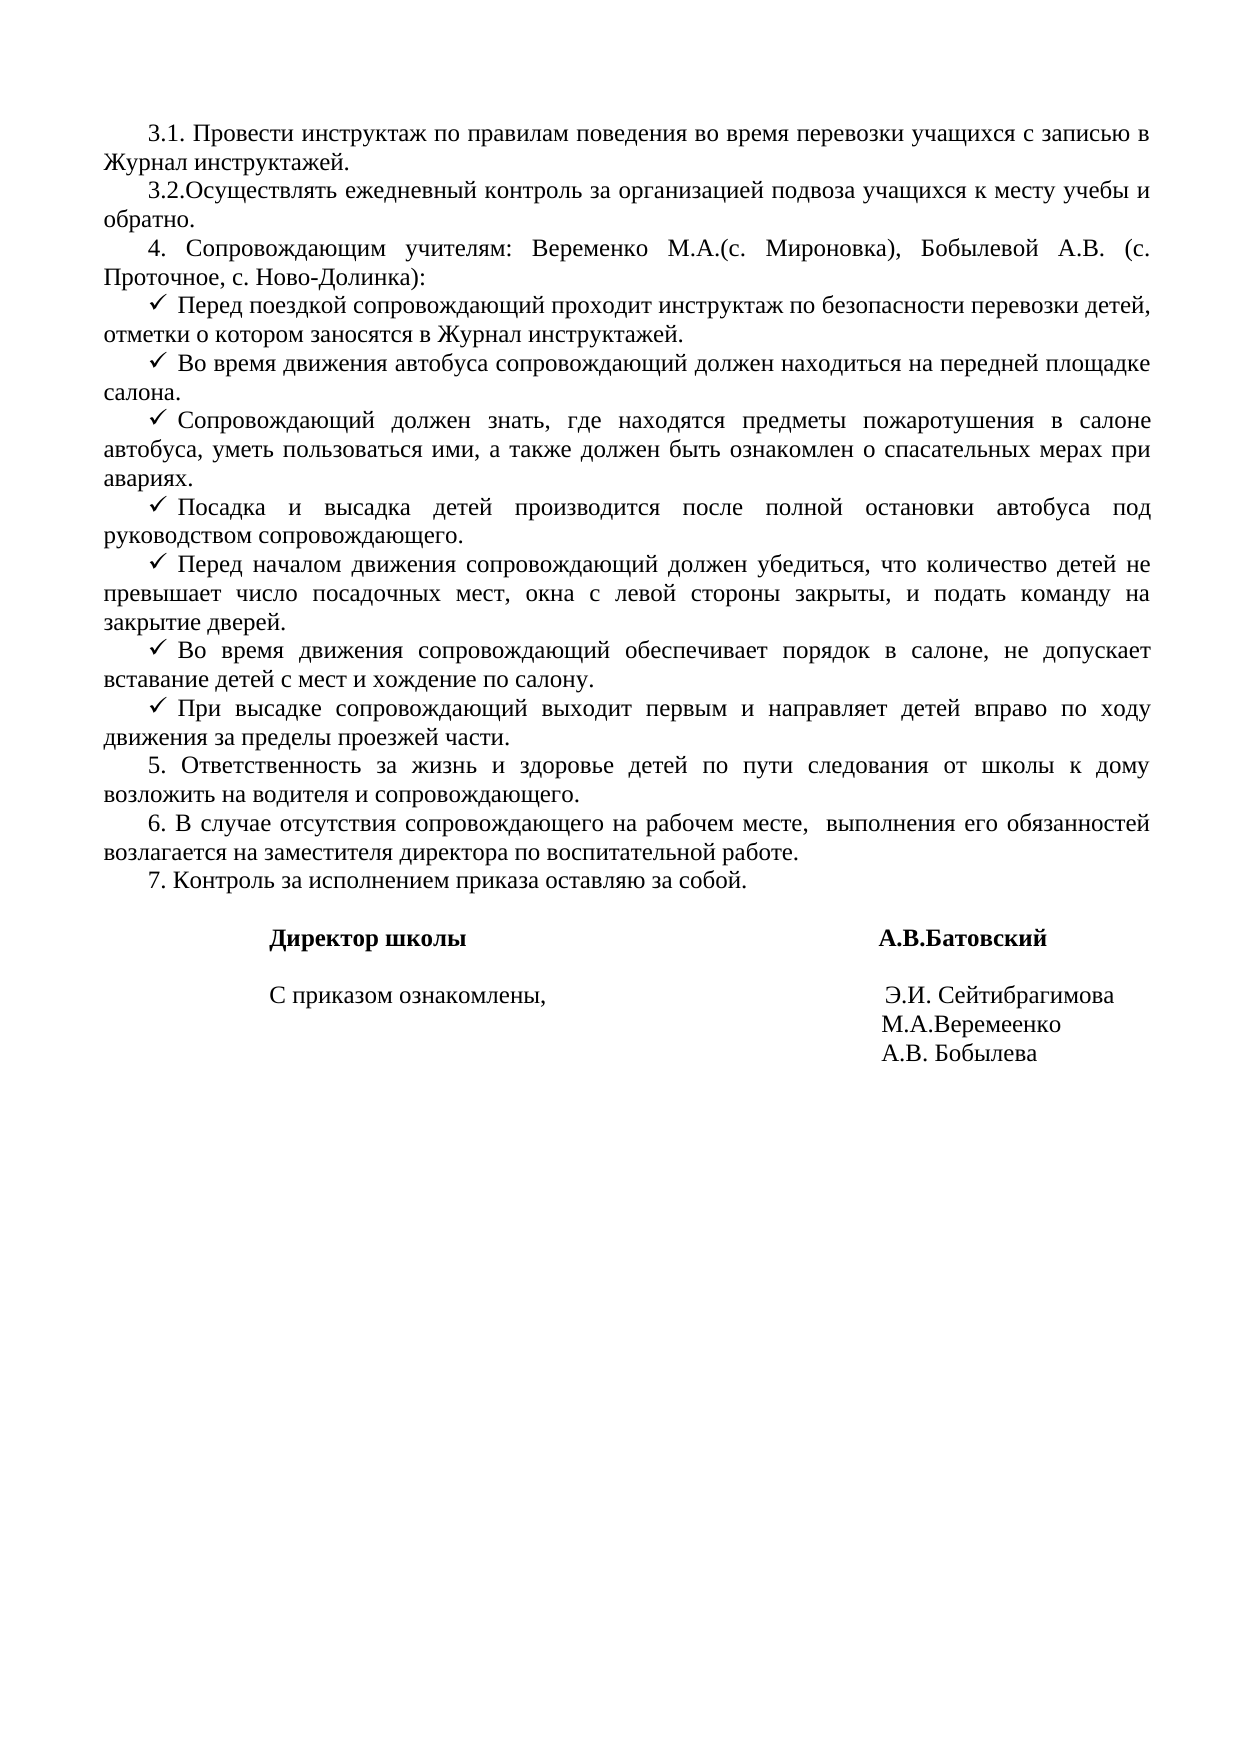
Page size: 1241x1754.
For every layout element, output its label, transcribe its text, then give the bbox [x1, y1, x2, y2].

table_cell С приказом ознакомлены, [177, 981, 823, 1009]
text А.В. Бобылева [177, 1038, 1152, 1067]
text 5. Ответственность за жизнь и здоровье детей по пути следования от школы к дому возложить на водителя и сопровождающего. [103, 751, 1152, 808]
text 6. В случае отсутствия сопровождающего на рабочем месте, выполнения его обязанностей возлагается на заместителя директора по воспитательной работе. [103, 808, 1152, 866]
list Перед началом движения сопровождающий должен убедиться, что количество детей не превышает число посадочных мест, окна с левой стороны закрыты, и подать команду на закрытие дверей. [103, 549, 1152, 636]
table_header Директор школы [177, 923, 823, 981]
text М.А.Веремеенко [177, 1009, 1152, 1038]
list Во время движения автобуса сопровождающий должен находиться на передней площадке салона. [103, 348, 1152, 406]
text 7. Контроль за исполнением приказа оставляю за собой. [103, 866, 1152, 894]
table_cell Э.И. Сейтибрагимова [823, 981, 1178, 1009]
table_header А.В.Батовский [823, 923, 1178, 981]
text 4. Сопровождающим учителям: Веременко М.А.(с. Мироновка), Бобылевой А.В. (с. Проточное, с. Ново-Долинка): [103, 233, 1152, 291]
list Во время движения сопровождающий обеспечивает порядок в салоне, не допускает вставание детей с мест и хождение по салону. [103, 636, 1152, 693]
text 3.1. Провести инструктаж по правилам поведения во время перевозки учащихся с записью в Журнал инструктажей. [103, 118, 1152, 176]
list При высадке сопровождающий выходит первым и направляет детей вправо по ходу движения за пределы проезжей части. [103, 693, 1152, 751]
list Посадка и высадка детей производится после полной остановки автобуса под руководством сопровождающего. [103, 492, 1152, 549]
list Сопровождающий должен знать, где находятся предметы пожаротушения в салоне автобуса, уметь пользоваться ими, а также должен быть ознакомлен о спасательных мерах при авариях. [103, 406, 1152, 492]
text 3.2.Осуществлять ежедневный контроль за организацией подвоза учащихся к месту учебы и обратно. [103, 176, 1152, 233]
list Перед поездкой сопровождающий проходит инструктаж по безопасности перевозки детей, отметки о котором заносятся в Журнал инструктажей. [103, 291, 1152, 348]
